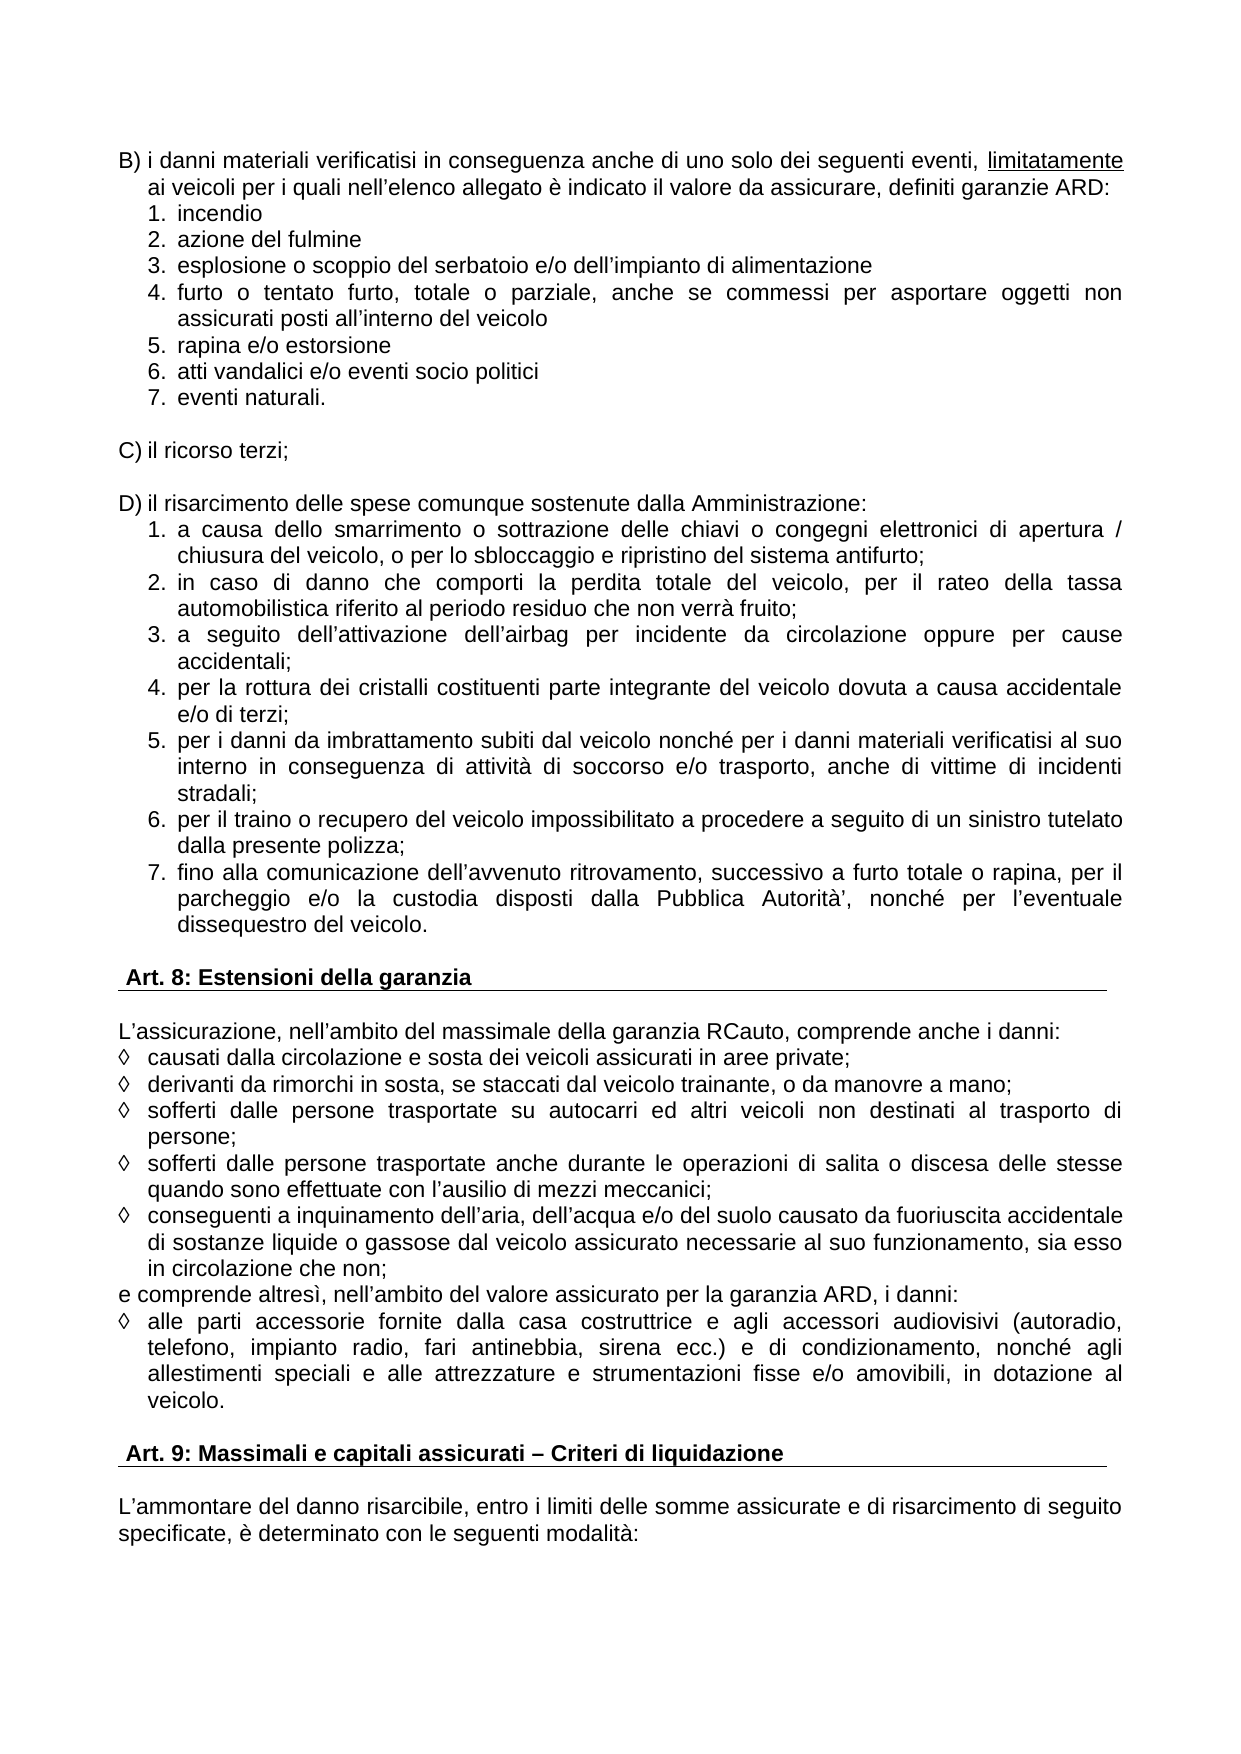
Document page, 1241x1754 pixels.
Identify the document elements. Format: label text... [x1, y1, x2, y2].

list sofferti dalle persone trasportate anche durante le operazioni di salita o discesa delle stesse quando sono effettuate con l’ausilio di mezzi meccanici; [118, 1149, 1123, 1202]
list per i danni da imbrattamento subiti dal veicolo nonché per i danni materiali verificatisi al suo interno in conseguenza di attività di soccorso e/o trasporto, anche di vittime di incidenti stradali; [147, 727, 1123, 806]
list esplosione o scoppio del serbatoio e/o dell’impianto di alimentazione [147, 252, 1123, 279]
list i danni materiali verificatisi in conseguenza anche di uno solo dei seguenti eventi, limitatamente ai veicoli per i quali nell’elenco allegato è indicato il valore da assicurare, definiti garanzie ARD: [118, 147, 1123, 200]
list per il traino o recupero del veicolo impossibilitato a procedere a seguito di un sinistro tutelato dalla presente polizza; [147, 806, 1123, 859]
list causati dalla circolazione e sosta dei veicoli assicurati in aree private; [118, 1044, 1123, 1071]
list in caso di danno che comporti la perdita totale del veicolo, per il rateo della tassa automobilistica riferito al periodo residuo che non verrà fruito; [147, 569, 1123, 621]
list il ricorso terzi; [118, 437, 1123, 463]
list alle parti accessorie fornite dalla casa costruttrice e agli accessori audiovisivi (autoradio, telefono, impianto radio, fari antinebbia, sirena ecc.) e di condizionamento, nonché agli allestimenti speciali e alle attrezzature e strumentazioni fisse e/o amovibili, in dotazione al veicolo. [118, 1308, 1123, 1413]
text L’ammontare del danno risarcibile, entro i limiti delle somme assicurate e di risarcimento di seguito specificate, è determinato con le seguenti modalità: [118, 1493, 1123, 1546]
list a causa dello smarrimento o sottrazione delle chiavi o congegni elettronici di apertura / chiusura del veicolo, o per lo sbloccaggio e ripristino del sistema antifurto; [147, 516, 1123, 569]
table_header Art. 8: Estensioni della garanzia [118, 964, 1107, 990]
list atti vandalici e/o eventi socio politici [147, 358, 1123, 384]
list per la rottura dei cristalli costituenti parte integrante del veicolo dovuta a causa accidentale e/o ; [147, 674, 1123, 727]
list fino alla comunicazione dell’avvenuto ritrovamento, successivo a furto totale o rapina, per il parcheggio e/o la custodia disposti dalla Pubblica Autorità’, nonché per l’eventuale dissequestro del veicolo. [147, 859, 1123, 938]
list a seguito dell’attivazione dell’airbag per incidente da circolazione oppure per cause accidentali; [147, 621, 1123, 674]
list eventi naturali. [147, 384, 1123, 411]
list azione del fulmine [147, 226, 1123, 252]
list derivanti da rimorchi in sosta, se staccati dal veicolo trainante, o da manovre a mano; [118, 1071, 1123, 1097]
list rapina e/o estorsione [147, 332, 1123, 358]
text e comprende altresì, nell’ambito del valore assicurato per la garanzia ARD, i danni: [118, 1281, 1123, 1308]
text L’assicurazione, nell’ambito del massimale della garanzia RCauto, comprende anche i danni: [118, 1018, 1123, 1044]
list conseguenti a inquinamento dell’aria, dell’acqua e/o del suolo causato da fuoriuscita accidentale di sostanze liquide o gassose dal veicolo assicurato necessarie al suo funzionamento, sia esso in circolazione che non; [118, 1202, 1123, 1281]
list il risarcimento delle spese comunque sostenute dalla Amministrazione: [118, 490, 1123, 516]
table_header Art. 9: Massimali e capitali assicurati – Criteri di liquidazione [118, 1440, 1107, 1466]
list furto o tentato furto, totale o parziale, anche se commessi per asportare oggetti non assicurati posti all’interno del veicolo [147, 279, 1123, 332]
list sofferti dalle persone trasportate su autocarri ed altri veicoli non destinati al trasporto di persone; [118, 1097, 1123, 1149]
list incendio [147, 200, 1123, 226]
